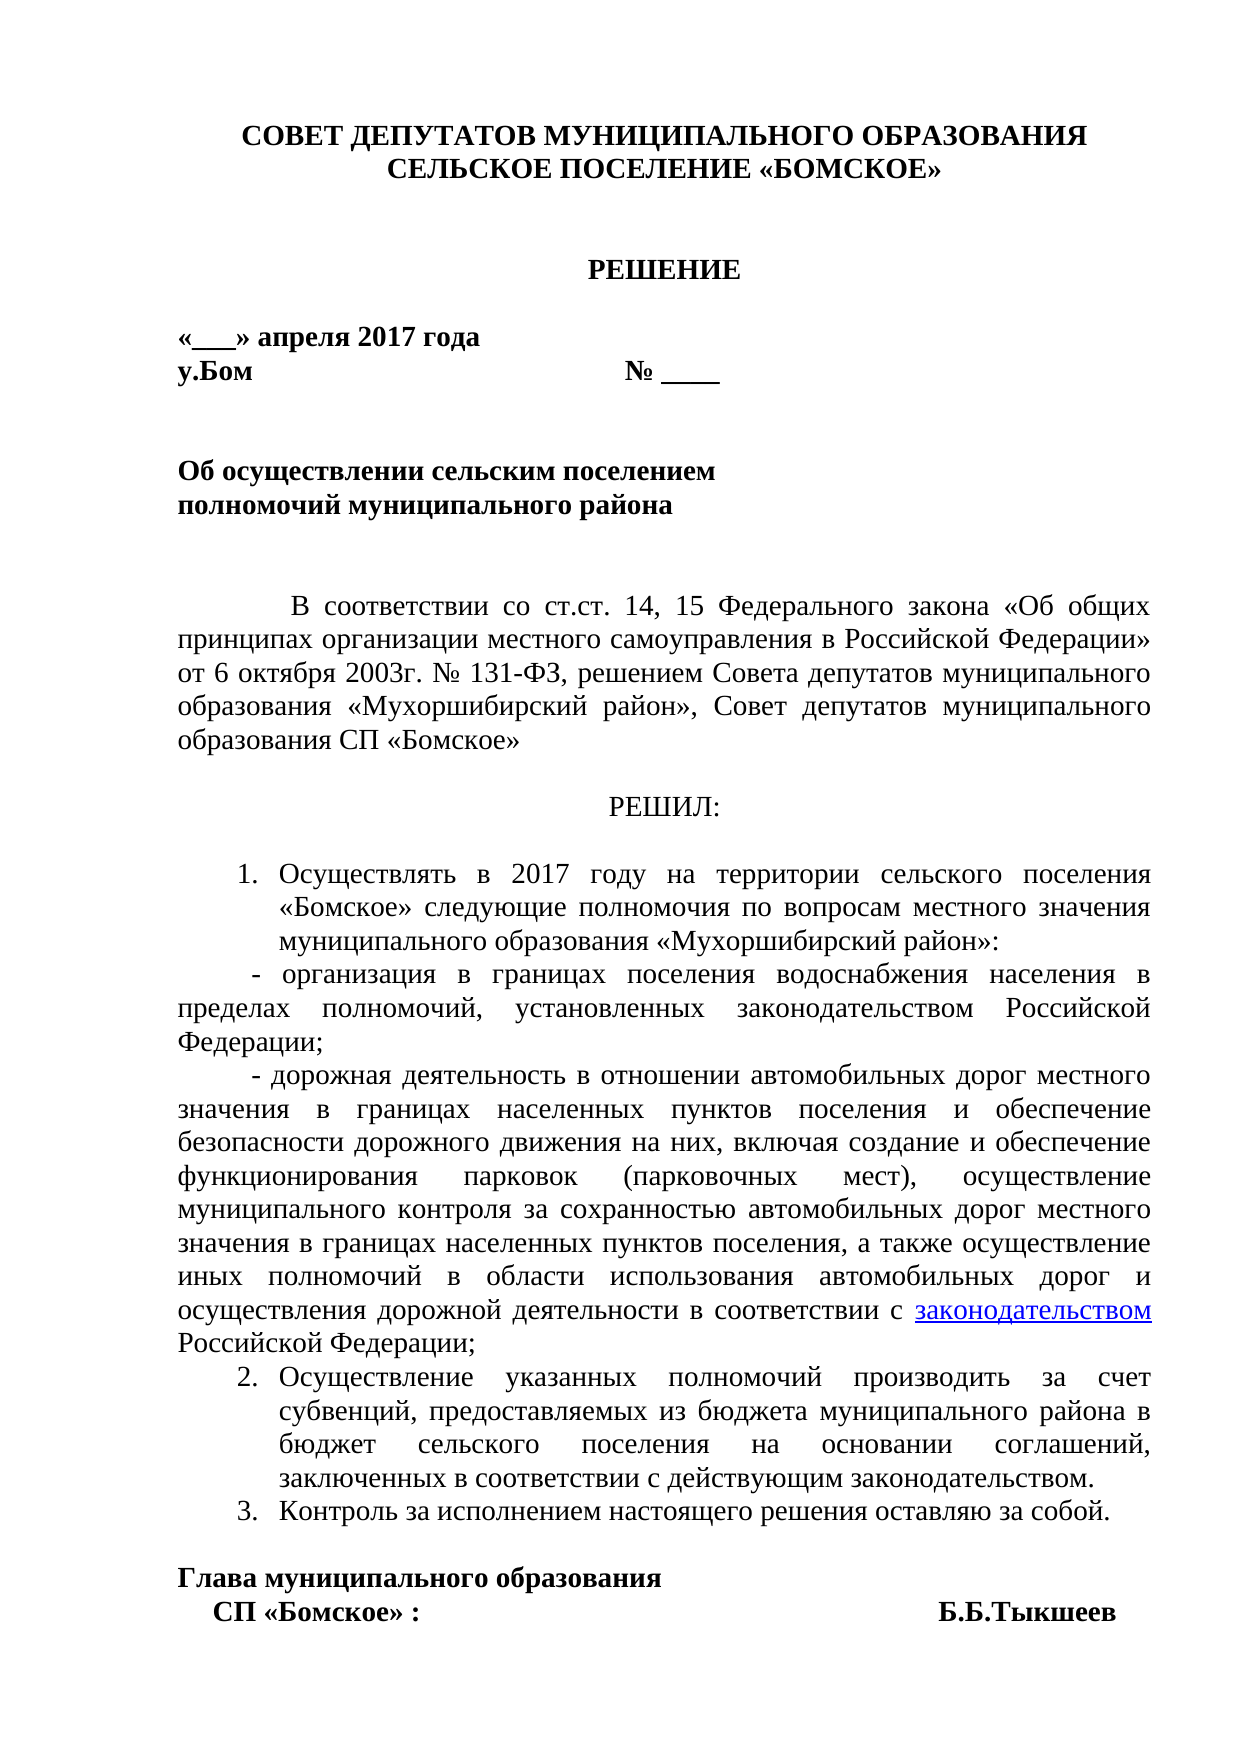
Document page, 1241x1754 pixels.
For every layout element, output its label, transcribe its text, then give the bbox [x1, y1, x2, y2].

list Осуществлять в 2017 году на территории сельского поселения «Бомское» следующие полномочия по вопросам местного значения муниципального образования «Мухоршибирский район»: [237, 856, 1152, 957]
list Контроль за исполнением настоящего решения оставляю за собой. [237, 1493, 1152, 1527]
text Глава муниципального образования [177, 1560, 1152, 1594]
text у.Бом № ____ [177, 353, 1152, 386]
text полномочий муниципального района [177, 487, 1152, 521]
text РЕШИЛ: [177, 789, 1152, 822]
text СОВЕТ ДЕПУТАТОВ МУНИЦИПАЛЬНОГО ОБРАЗОВАНИЯ [177, 118, 1152, 152]
text Об осуществлении сельским поселением [177, 453, 1152, 487]
text «___» апреля 2017 года [177, 319, 1152, 353]
text СЕЛЬСКОЕ ПОСЕЛЕНИЕ «БОМСКОЕ» [177, 152, 1152, 185]
text РЕШЕНИЕ [177, 252, 1152, 286]
text - организация в границах поселения водоснабжения населения в пределах полномочий, установленных законодательством Российской Федерации; [177, 957, 1152, 1057]
text СП «Бомское» : Б.Б.Тыкшеев [177, 1594, 1152, 1627]
text - дорожная деятельность в отношении автомобильных дорог местного значения в границах населенных пунктов поселения и обеспечение безопасности дорожного движения на них, включая создание и обеспечение функционирования парковок (парковочных мест), осуществление муниципального контроля за сохранностью автомобильных дорог местного значения в границах населенных пунктов поселения, а также осуществление иных полномочий в области использования автомобильных дорог и осуществления дорожной деятельности в соответствии с законодательством Российской Федерации; [177, 1057, 1152, 1359]
list Осуществление указанных полномочий производить за счет субвенций, предоставляемых из бюджета муниципального района в бюджет сельского поселения на основании соглашений, заключенных в соответствии с действующим законодательством. [237, 1359, 1152, 1493]
text В соответствии со ст.ст. 14, 15 Федерального закона «Об общих принципах организации местного самоуправления в Российской Федерации» от 6 октября 2003г. № 131-ФЗ, решением Совета депутатов муниципального образования «Мухоршибирский район», Совет депутатов муниципального образования СП «Бомское» [177, 588, 1152, 755]
